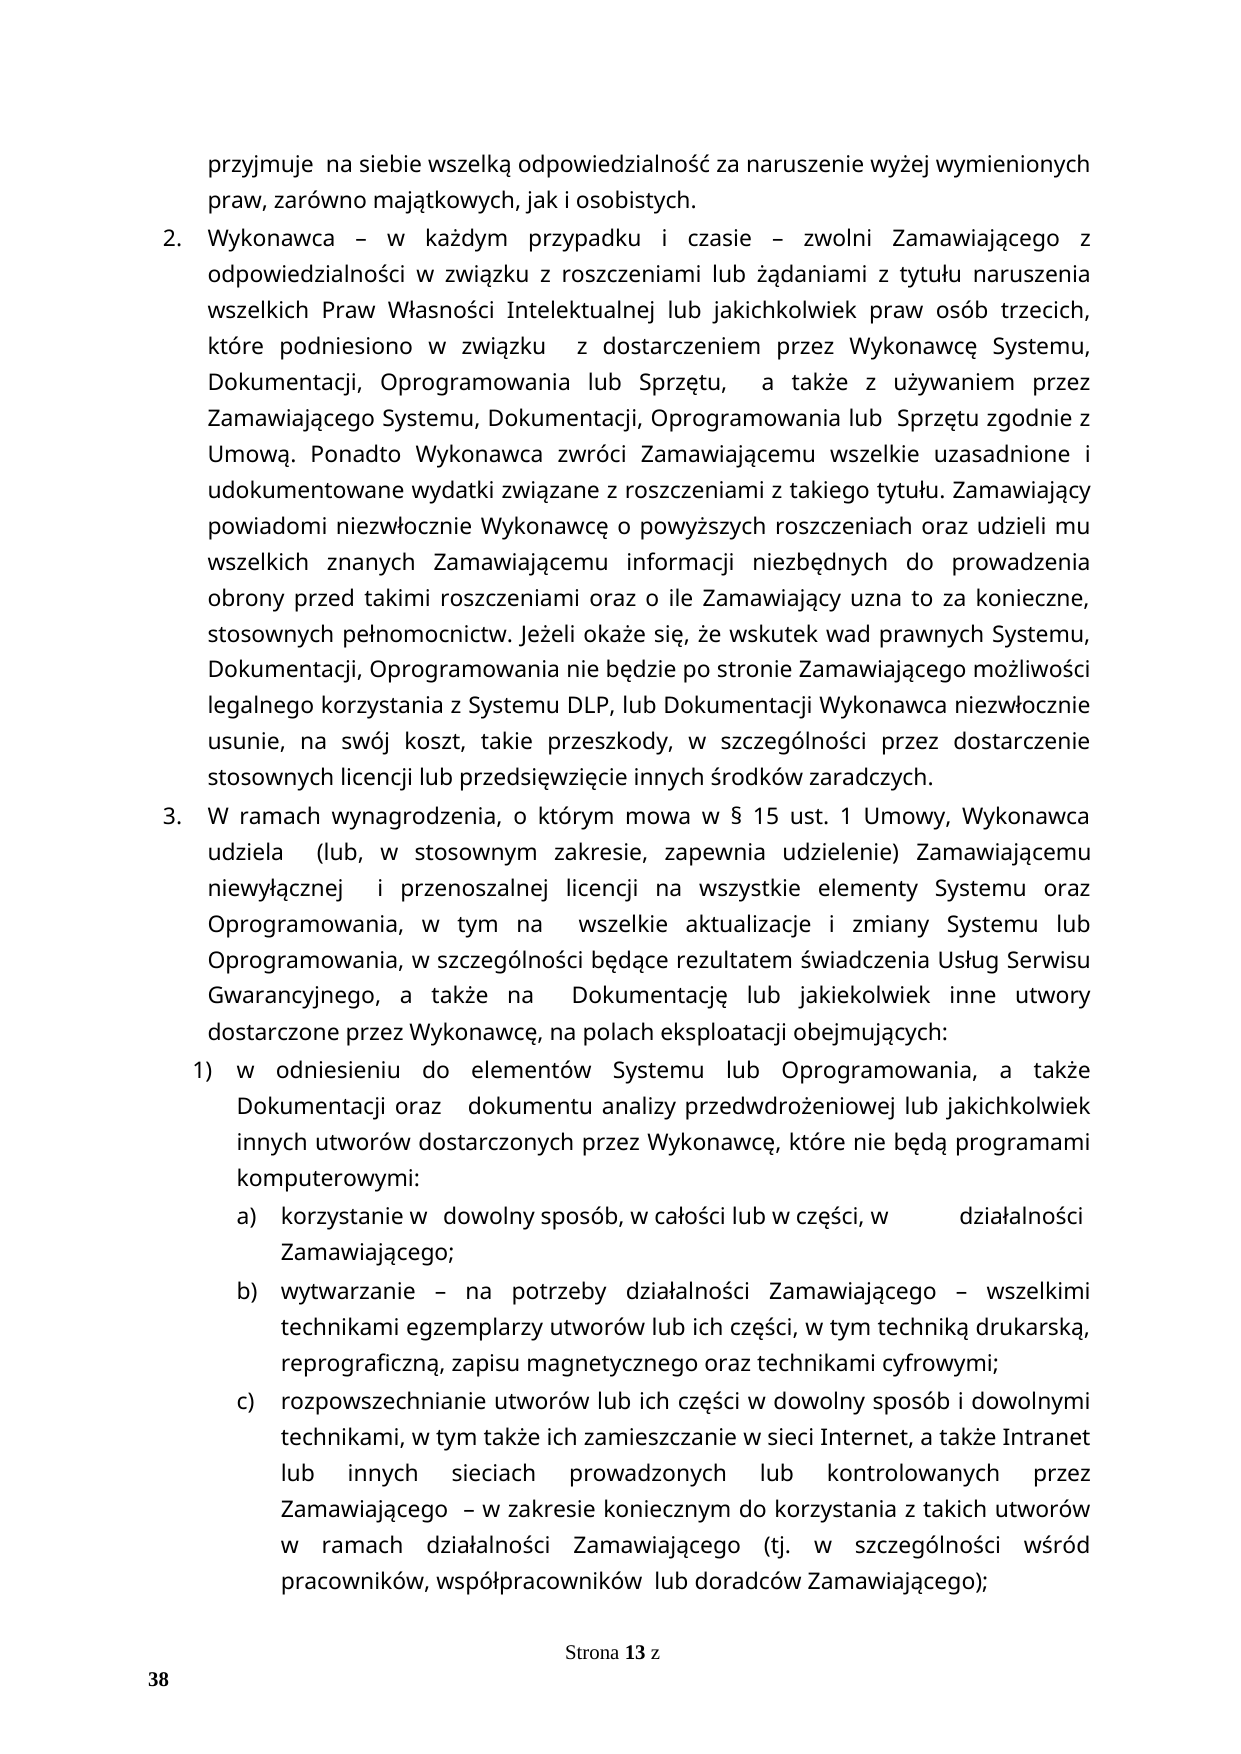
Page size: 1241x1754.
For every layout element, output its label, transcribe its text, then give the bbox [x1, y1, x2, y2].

list Wykonawca – w każdym przypadku i czasie – zwolni Zamawiającego z odpowiedzialności w związku z roszczeniami lub żądaniami z tytułu naruszenia wszelkich Praw Własności Intelektualnej lub jakichkolwiek praw osób trzecich, które podniesiono w związku z dostarczeniem przez Wykonawcę Systemu, Dokumentacji, Oprogramowania lub Sprzętu, a także z używaniem przez Zamawiającego Systemu, Dokumentacji, Oprogramowania lub Sprzętu zgodnie z Umową. Ponadto Wykonawca zwróci Zamawiającemu wszelkie uzasadnione i udokumentowane wydatki związane z roszczeniami z takiego tytułu. Zamawiający powiadomi niezwłocznie Wykonawcę o powyższych roszczeniach oraz udzieli mu wszelkich znanych Zamawiającemu informacji niezbędnych do prowadzenia obrony przed takimi roszczeniami oraz o ile Zamawiający uzna to za konieczne, stosownych pełnomocnictw. Jeżeli okaże się, że wskutek wad prawnych Systemu, Dokumentacji, Oprogramowania nie będzie po stronie Zamawiającego możliwości legalnego korzystania z Systemu DLP, lub Dokumentacji Wykonawca niezwłocznie usunie, na swój koszt, takie przeszkody, w szczególności przez dostarczenie stosownych licencji lub przedsięwzięcie innych środków zaradczych. [163, 222, 1091, 792]
list W ramach wynagrodzenia, o którym mowa w § 15 ust. 1 Umowy, Wykonawca udziela (lub, w stosownym zakresie, zapewnia udzielenie) Zamawiającemu niewyłącznej i przenoszalnej licencji na wszystkie elementy Systemu oraz Oprogramowania, w tym na wszelkie aktualizacje i zmiany Systemu lub Oprogramowania, w szczególności będące rezultatem świadczenia Usług Serwisu Gwarancyjnego, a także na Dokumentację lub jakiekolwiek inne utwory dostarczone przez Wykonawcę, na polach eksploatacji obejmujących: [163, 800, 1091, 1047]
list wytwarzanie – na potrzeby działalności Zamawiającego – wszelkimi technikami egzemplarzy utworów lub ich części, w tym techniką drukarską, reprograficzną, zapisu magnetycznego oraz technikami cyfrowymi; [236, 1275, 1091, 1378]
list rozpowszechnianie utworów lub ich części w dowolny sposób i dowolnymi technikami, w tym także ich zamieszczanie w sieci Internet, a także Intranet lub innych sieciach prowadzonych lub kontrolowanych przez Zamawiającego – w zakresie koniecznym do korzystania z takich utworów w ramach działalności Zamawiającego (tj. w szczególności wśród pracowników, współpracowników lub doradców Zamawiającego); [236, 1385, 1091, 1596]
list korzystanie w dowolny sposób, w całości lub w części, w działalności Zamawiającego; [236, 1200, 1091, 1267]
list w odniesieniu do elementów Systemu lub Oprogramowania, a także Dokumentacji oraz dokumentu analizy przedwdrożeniowej lub jakichkolwiek innych utworów dostarczonych przez Wykonawcę, które nie będą programami komputerowymi: [192, 1054, 1091, 1193]
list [163, 148, 1091, 215]
